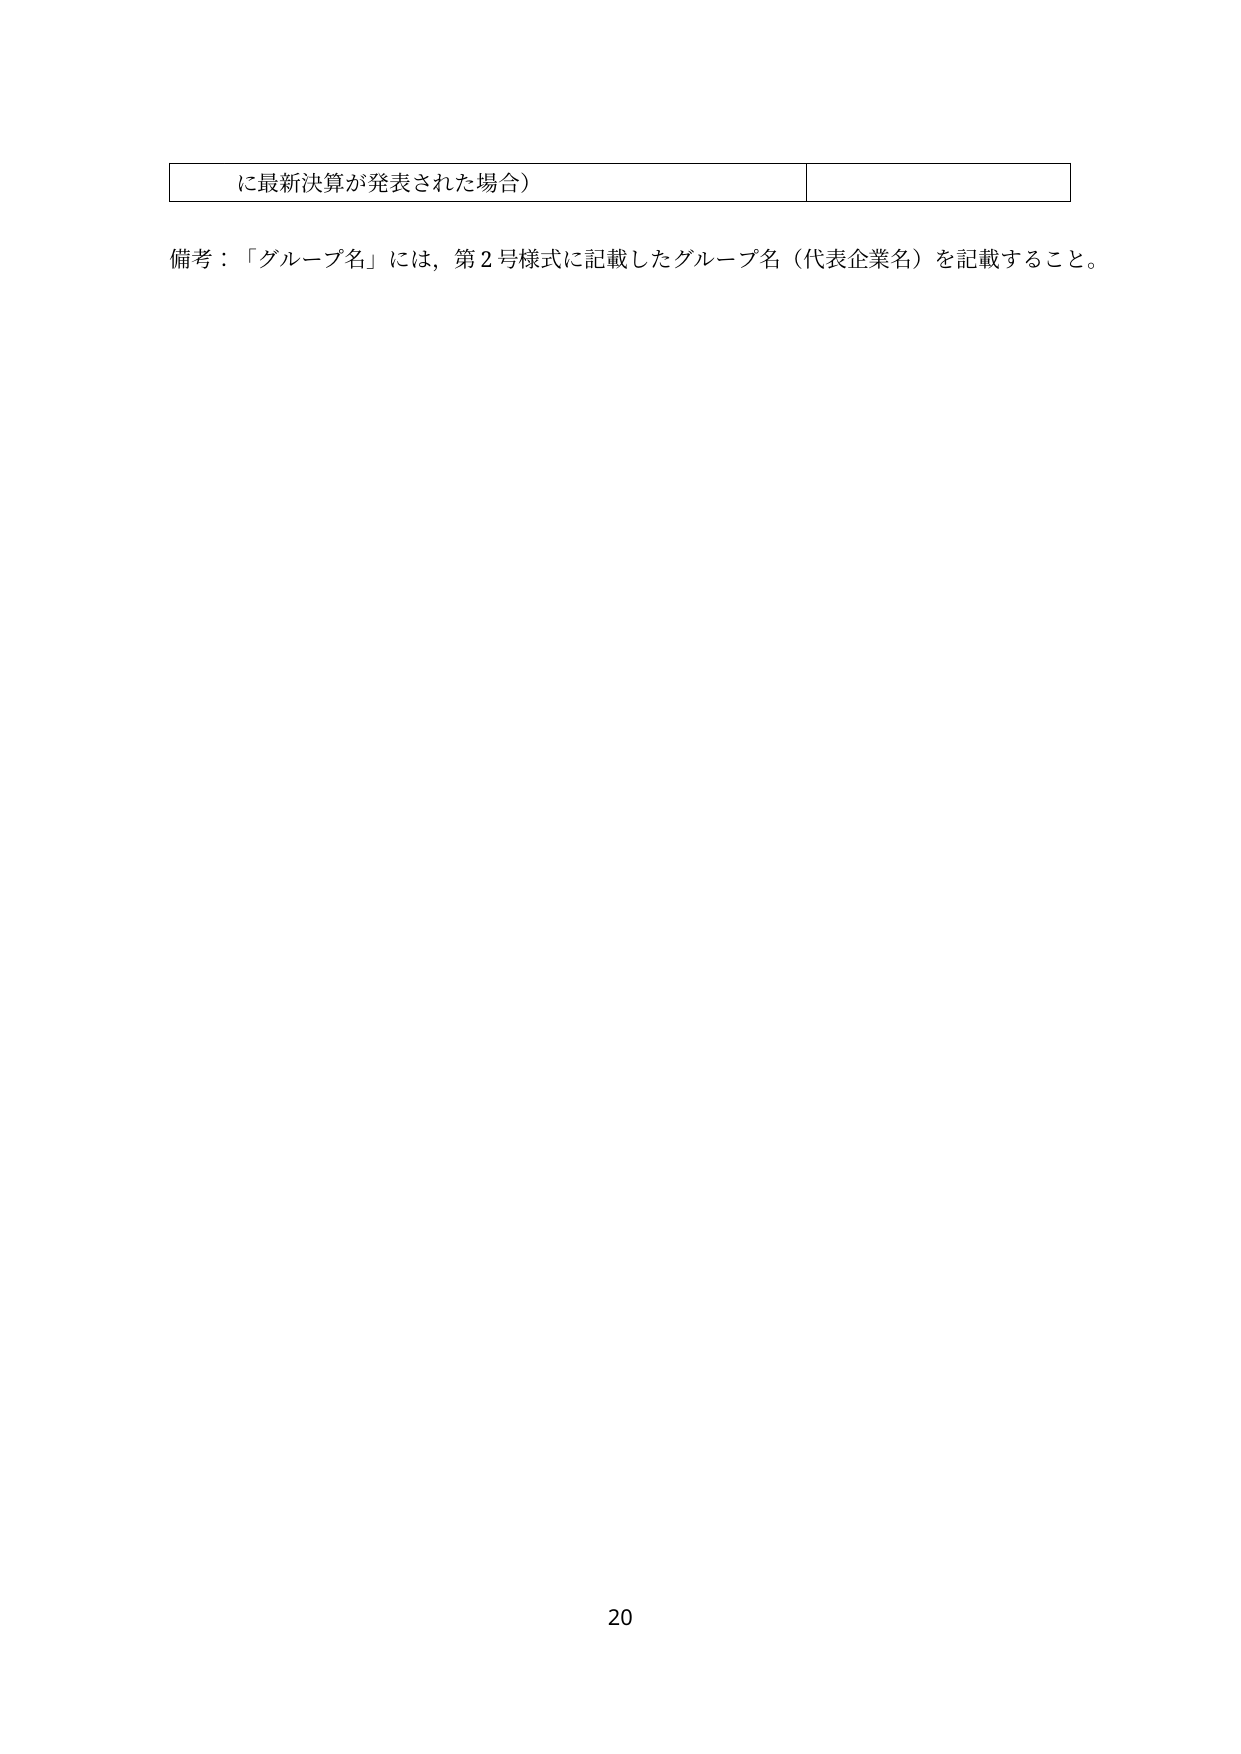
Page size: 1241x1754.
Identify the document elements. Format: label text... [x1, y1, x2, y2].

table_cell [225, 164, 806, 201]
text 備考：「グループ名」には，第2号様式に記載したグループ名（代表企業名）を記載すること。（第9号様式） [148, 239, 1092, 277]
table_cell 2部 [807, 164, 1070, 201]
table_cell □ [170, 164, 224, 201]
